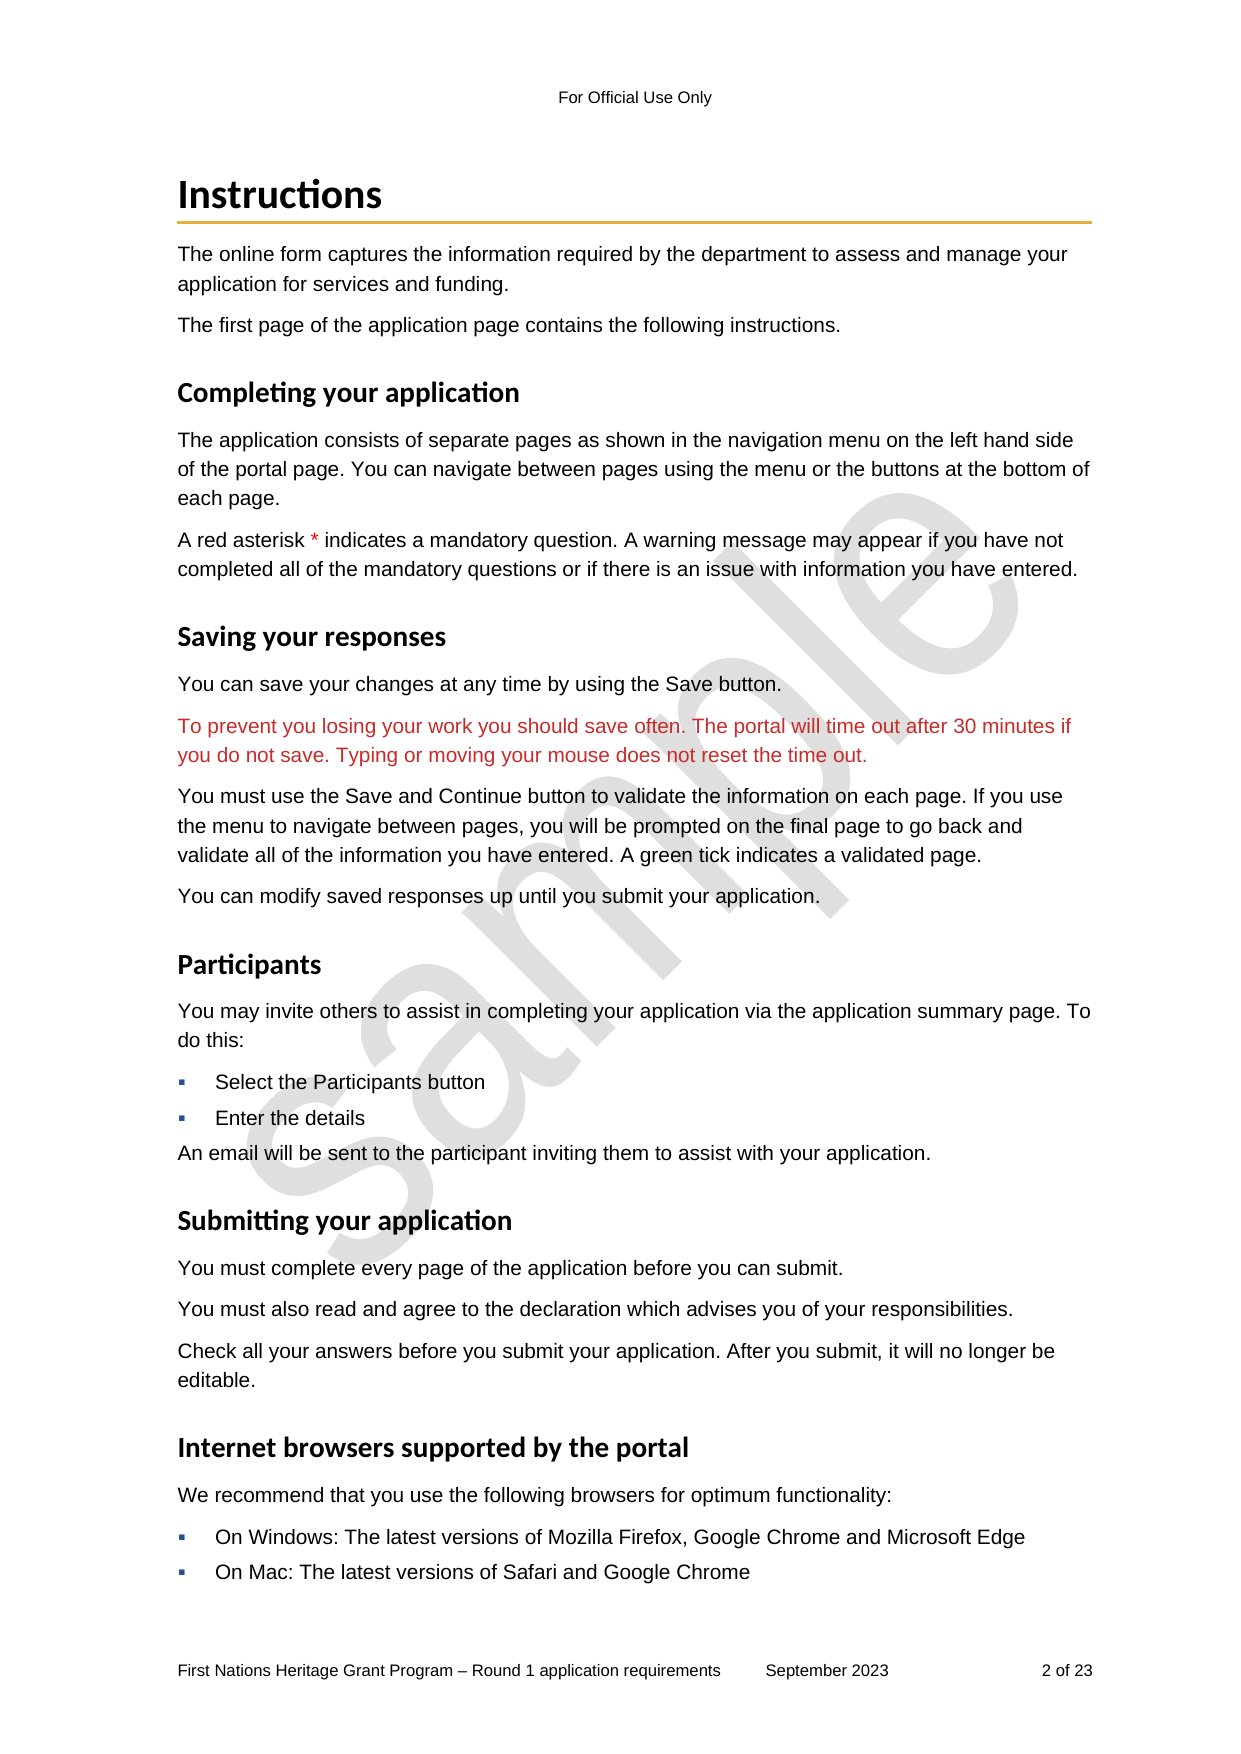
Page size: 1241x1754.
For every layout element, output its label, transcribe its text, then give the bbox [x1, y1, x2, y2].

text We recommend that you use the following browsers for optimum functionality: [177, 1478, 1092, 1507]
text You must also read and agree to the declaration which advises you of your responsibilities. [177, 1292, 1092, 1321]
text You must complete every page of the application before you can submit. [177, 1250, 1092, 1279]
subtitle Internet browsers supported by the portal [177, 1429, 1092, 1465]
text You can save your changes at any time by using the Save button. [177, 667, 1092, 696]
list Enter the details [177, 1100, 1092, 1129]
text To prevent you losing your work you should save often. The portal will time out after 30 minutes if you do not save. Typing or moving your mouse does not reset the time out. [177, 708, 1092, 767]
text The online form captures the information required by the department to assess and manage your application for services and funding. [177, 237, 1092, 295]
text An email will be sent to the participant inviting them to assist with your application. [177, 1136, 1092, 1165]
subtitle Submitting your application [177, 1202, 1092, 1238]
subtitle Instructions [177, 168, 1092, 221]
subtitle Saving your responses [177, 618, 1092, 654]
text The application consists of separate pages as shown in the navigation menu on the left hand side of the portal page. You can navigate between pages using the menu or the buttons at the bottom of each page. [177, 423, 1092, 510]
list Select the Participants button [177, 1065, 1092, 1094]
subtitle Participants [177, 946, 1092, 981]
subtitle Completing your application [177, 374, 1092, 410]
list On Windows: The latest versions of Mozilla Firefox, Google Chrome and Microsoft Edge [177, 1519, 1092, 1548]
text Check all your answers before you submit your application. After you submit, it will no longer be editable. [177, 1334, 1092, 1392]
text You may invite others to assist in completing your application via the application summary page. To do this: [177, 994, 1092, 1052]
text A red asterisk * indicates a mandatory question. A warning message may appear if you have not completed all of the mandatory questions or if there is an issue with information you have entered. [177, 523, 1092, 581]
list On Mac: The latest versions of Safari and Google Chrome [177, 1555, 1092, 1584]
text You must use the Save and Continue button to validate the information on each page. If you use the menu to navigate between pages, you will be prompted on the final page to go back and validate all of the information you have entered. A green tick indicates a validated page. [177, 779, 1092, 867]
text The first page of the application page contains the following instructions. [177, 308, 1092, 337]
text You can modify saved responses up until you submit your application. [177, 879, 1092, 908]
